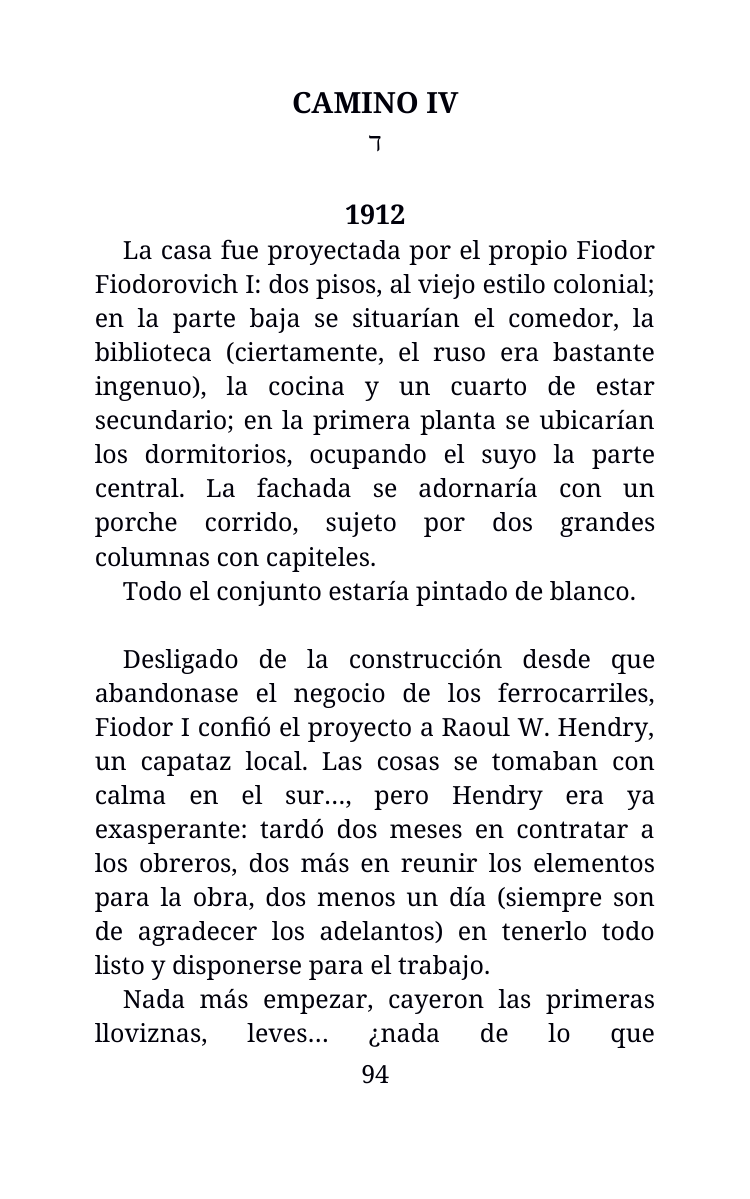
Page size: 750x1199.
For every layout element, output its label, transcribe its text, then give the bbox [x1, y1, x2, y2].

text La casa fue proyectada por el propio Fiodor Fiodorovich I: dos pisos, al viejo estilo colonial; en la parte baja se situarían el comedor, la biblioteca (ciertamente, el ruso era bastante ingenuo), la cocina y un cuarto de estar secundario; en la primera planta se ubicarían los dormitorios, ocupando el suyo la parte central. La fachada se adornaría con un porche corrido, sujeto por dos grandes columnas con capiteles. [94, 233, 656, 573]
text Desligado de la construcción desde que abandonase el negocio de los ferrocarriles, Fiodor I confió el proyecto a Raoul W. Hendry, un capataz local. Las cosas se tomaban con calma en el sur…, pero Hendry era ya exasperante: tardó dos meses en contratar a los obreros, dos más en reunir los elementos para la obra, dos menos un día (siempre son de agradecer los adelantos) en tenerlo todo listo y disponerse para el trabajo. [94, 641, 656, 982]
subtitle 1912 [94, 196, 656, 233]
text Todo el conjunto estaría pintado de blanco. [94, 573, 656, 607]
subtitle CAMINO IV [94, 82, 656, 122]
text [94, 982, 656, 1050]
subtitle ד [94, 126, 656, 157]
